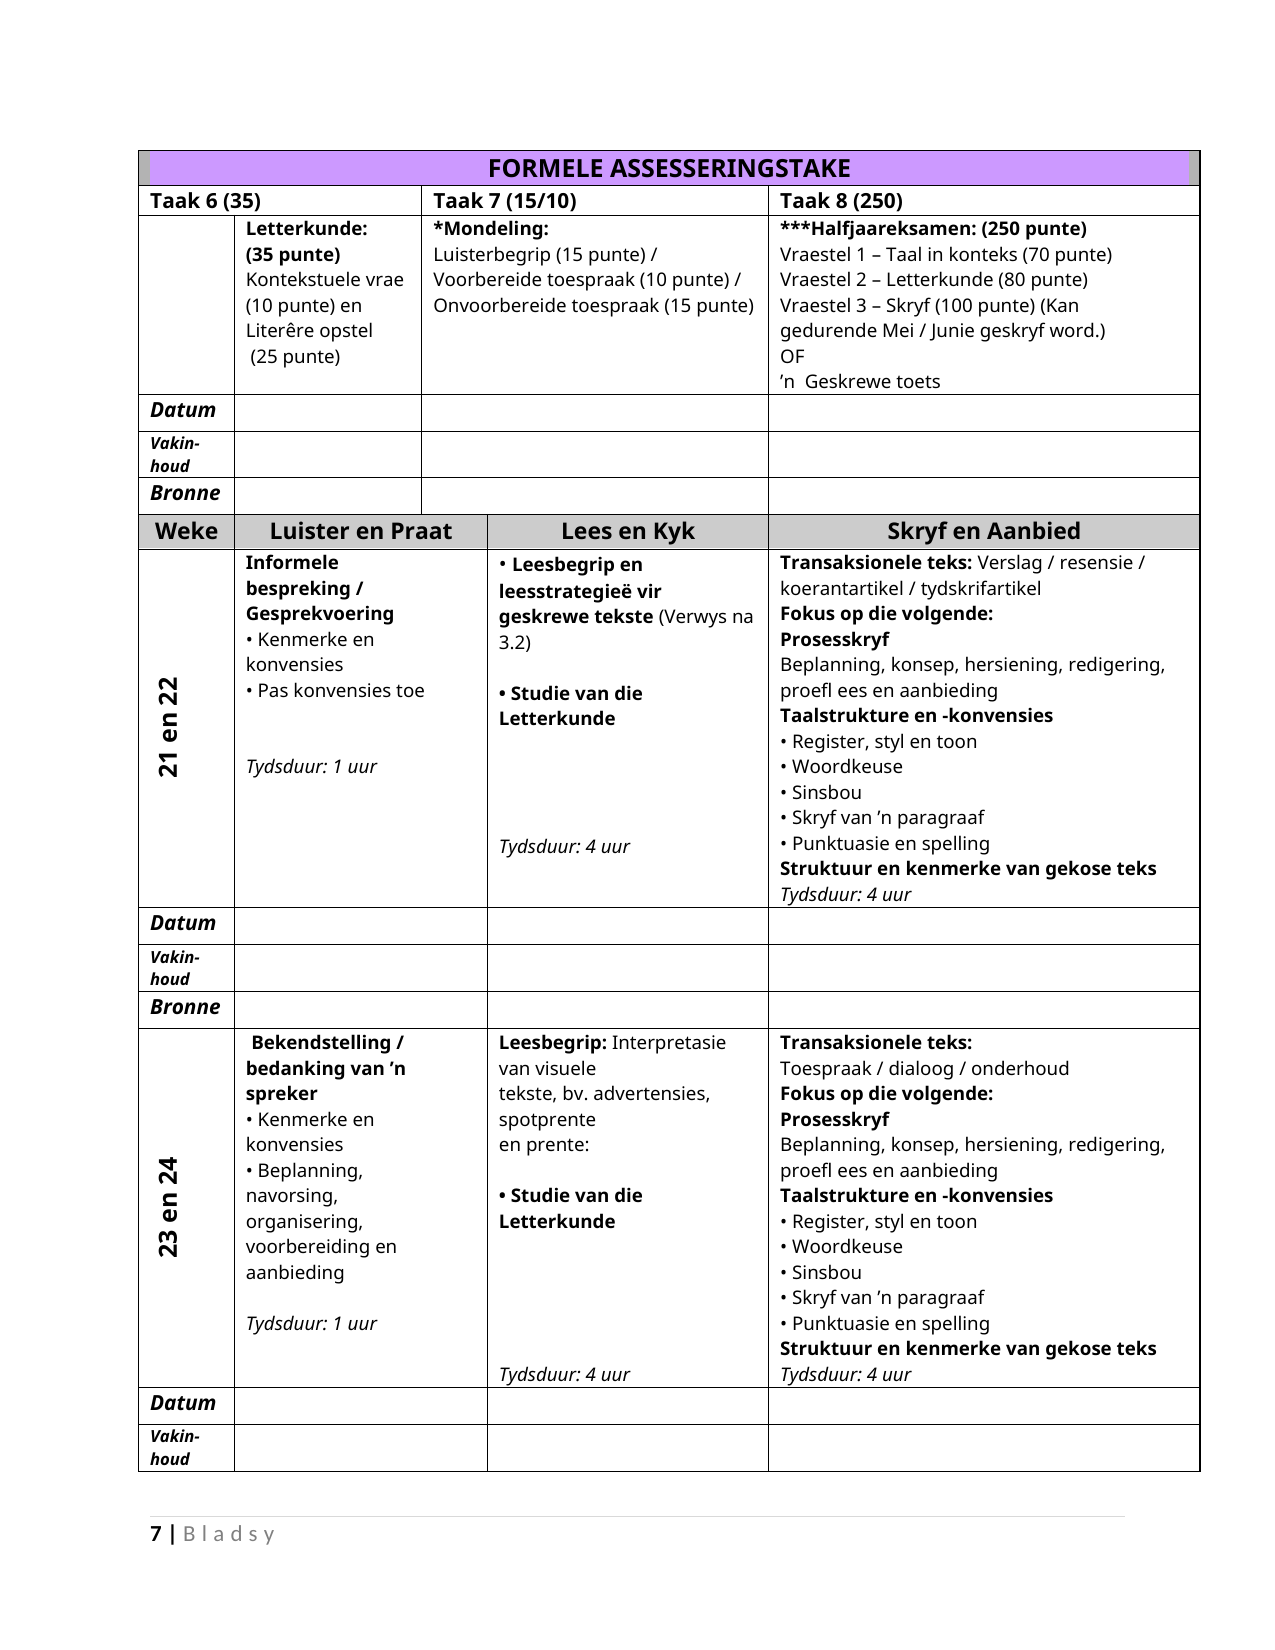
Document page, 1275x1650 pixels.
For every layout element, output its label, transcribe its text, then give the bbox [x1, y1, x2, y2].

table_cell [139, 216, 234, 394]
table_cell Taak 7 (15/10) [422, 186, 768, 214]
table_cell Luister en Praat [235, 515, 487, 548]
table_cell Weke [139, 515, 234, 548]
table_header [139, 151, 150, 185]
table_cell Taak 6 (35) [139, 186, 421, 214]
table_cell [488, 1388, 768, 1424]
table_cell [769, 1425, 1199, 1471]
table_cell [769, 1388, 1199, 1424]
table_cell [422, 478, 768, 514]
table_cell Vakin-houd [139, 432, 234, 477]
table_cell Transaksionele teks: Verslag / resensie / koerantartikel / tydskrifartikel Fokus op die volgende: Prosesskryf Beplanning, konsep, hersiening, redigering, proefl ees en aanbieding Taalstrukture en -konvensies • Register, styl en toon • Woordkeuse • Sinsbou • Skryf van ’n paragraaf • Punktuasie en spelling Struktuur en kenmerke van gekose teks Tydsduur: 4 uur [769, 550, 1199, 907]
table_cell [235, 908, 487, 944]
table_cell [235, 478, 421, 514]
table_cell Bronne [139, 478, 234, 514]
table_cell [235, 1388, 487, 1424]
table_cell • Leesbegrip en leesstrategieë vir geskrewe tekste (Verwys na 3.2) • Studie van die Letterkunde Tydsduur: 4 uur [488, 550, 768, 907]
table_cell ***Halfjaareksamen: (250 punte) Vraestel 1 – Taal in konteks (70 punte) Vraestel 2 – Letterkunde (80 punte) Vraestel 3 – Skryf (100 punte) (Kan gedurende Mei / Junie geskryf word.) OF ’n Geskrewe toets [769, 216, 1199, 394]
table_cell [769, 395, 1199, 431]
table_cell Transaksionele teks: Toespraak / dialoog / onderhoud Fokus op die volgende: Prosesskryf Beplanning, konsep, hersiening, redigering, proefl ees en aanbieding Taalstrukture en -konvensies • Register, styl en toon • Woordkeuse • Sinsbou • Skryf van ’n paragraaf • Punktuasie en spelling Struktuur en kenmerke van gekose teks Tydsduur: 4 uur [769, 1029, 1199, 1387]
table_cell Leesbegrip: Interpretasie van visuele tekste, bv. advertensies, spotprente en prente: • Studie van die Letterkunde Tydsduur: 4 uur [488, 1029, 768, 1387]
table_cell Skryf en Aanbied [769, 515, 1199, 548]
table_cell *Mondeling: Luisterbegrip (15 punte) / Voorbereide toespraak (10 punte) / Onvoorbereide toespraak (15 punte) [422, 216, 768, 394]
table_cell [422, 432, 768, 477]
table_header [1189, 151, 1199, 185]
table_cell Taak 8 (250) [769, 186, 1199, 214]
table_cell [488, 908, 768, 944]
table_cell 21 en 22 [139, 550, 234, 907]
table_cell [235, 1425, 487, 1471]
table_cell [769, 908, 1199, 944]
table_cell [769, 432, 1199, 477]
table_cell Vakin-houd [139, 945, 234, 991]
table_cell [769, 945, 1199, 991]
table_cell Informele bespreking / Gesprekvoering • Kenmerke en konvensies • Pas konvensies toe Tydsduur: 1 uur [235, 550, 487, 907]
table_cell [488, 945, 768, 991]
table_cell [769, 992, 1199, 1028]
table_cell Bronne [139, 992, 234, 1028]
table_cell [235, 992, 487, 1028]
table_cell Letterkunde: (35 punte) Kontekstuele vrae (10 punte) en Literêre opstel (25 punte) [235, 216, 421, 394]
table_cell Bekendstelling / bedanking van ’n spreker • Kenmerke en konvensies • Beplanning, navorsing, organisering, voorbereiding en aanbieding Tydsduur: 1 uur [235, 1029, 487, 1387]
table_cell Lees en Kyk [488, 515, 768, 548]
table_cell Datum [139, 395, 234, 431]
table_cell Vakin-houd [139, 1425, 234, 1471]
table_cell [235, 432, 421, 477]
table_cell [235, 945, 487, 991]
table_cell [769, 478, 1199, 514]
table_cell [488, 992, 768, 1028]
table_cell 23 en 24 [139, 1029, 234, 1387]
table_cell [235, 395, 421, 431]
table_cell [488, 1425, 768, 1471]
table_cell Datum [139, 908, 234, 944]
table_cell [422, 395, 768, 431]
table_cell Datum [139, 1388, 234, 1424]
